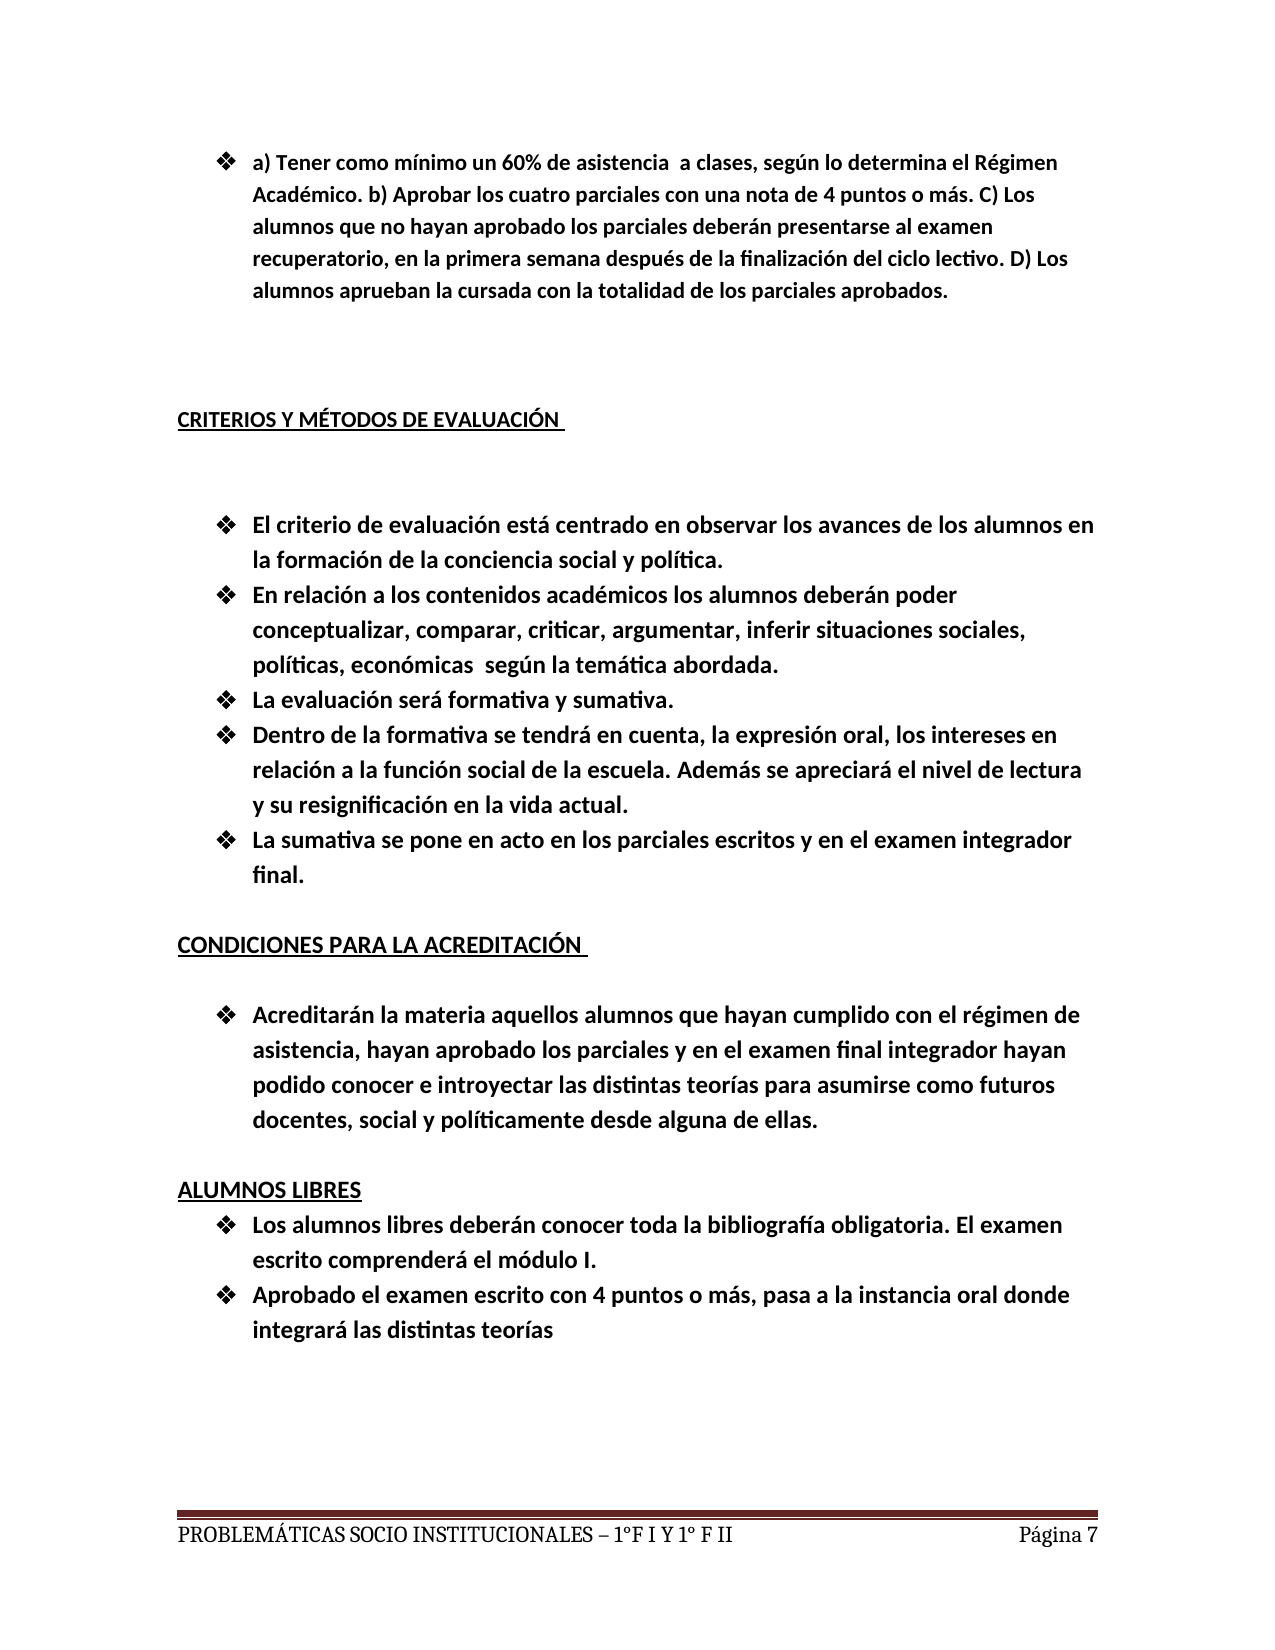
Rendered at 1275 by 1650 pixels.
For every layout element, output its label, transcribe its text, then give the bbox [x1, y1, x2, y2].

list El criterio de evaluación está centrado en observar los avances de los alumnos en la formación de la conciencia social y política. [215, 509, 1098, 575]
list CRITERIOS Y MÉTODOS DE EVALUACIÓN [177, 405, 1098, 433]
list a) Tener como mínimo un 60% de asistencia a clases, según lo determina el Régimen Académico. b) Aprobar los cuatro parciales con una nota de 4 puntos o más. C) Los alumnos que no hayan aprobado los parciales deberán presentarse al examen recuperatorio, en la primera semana después de la finalización del ciclo lectivo. D) Los alumnos aprueban la cursada con la totalidad de los parciales aprobados. [215, 148, 1098, 304]
list Los alumnos libres deberán conocer toda la bibliografía obligatoria. El examen escrito comprenderá el módulo I. [215, 1209, 1098, 1275]
list Aprobado el examen escrito con 4 puntos o más, pasa a la instancia oral donde integrará las distintas teorías [215, 1279, 1098, 1345]
list La evaluación será formativa y sumativa. [215, 684, 1098, 715]
list CONDICIONES PARA LA ACREDITACIÓN [177, 929, 1098, 960]
list ALUMNOS LIBRES [177, 1174, 1098, 1205]
list Acreditarán la materia aquellos alumnos que hayan cumplido con el régimen de asistencia, hayan aprobado los parciales y en el examen final integrador hayan podido conocer e introyectar las distintas teorías para asumirse como futuros docentes, social y políticamente desde alguna de ellas. [215, 999, 1098, 1135]
list En relación a los contenidos académicos los alumnos deberán poder conceptualizar, comparar, criticar, argumentar, inferir situaciones sociales, políticas, económicas según la temática abordada. [215, 579, 1098, 680]
list Dentro de la formativa se tendrá en cuenta, la expresión oral, los intereses en relación a la función social de la escuela. Además se apreciará el nivel de lectura y su resignificación en la vida actual. [215, 719, 1098, 820]
list La sumativa se pone en acto en los parciales escritos y en el examen integrador final. [215, 824, 1098, 890]
